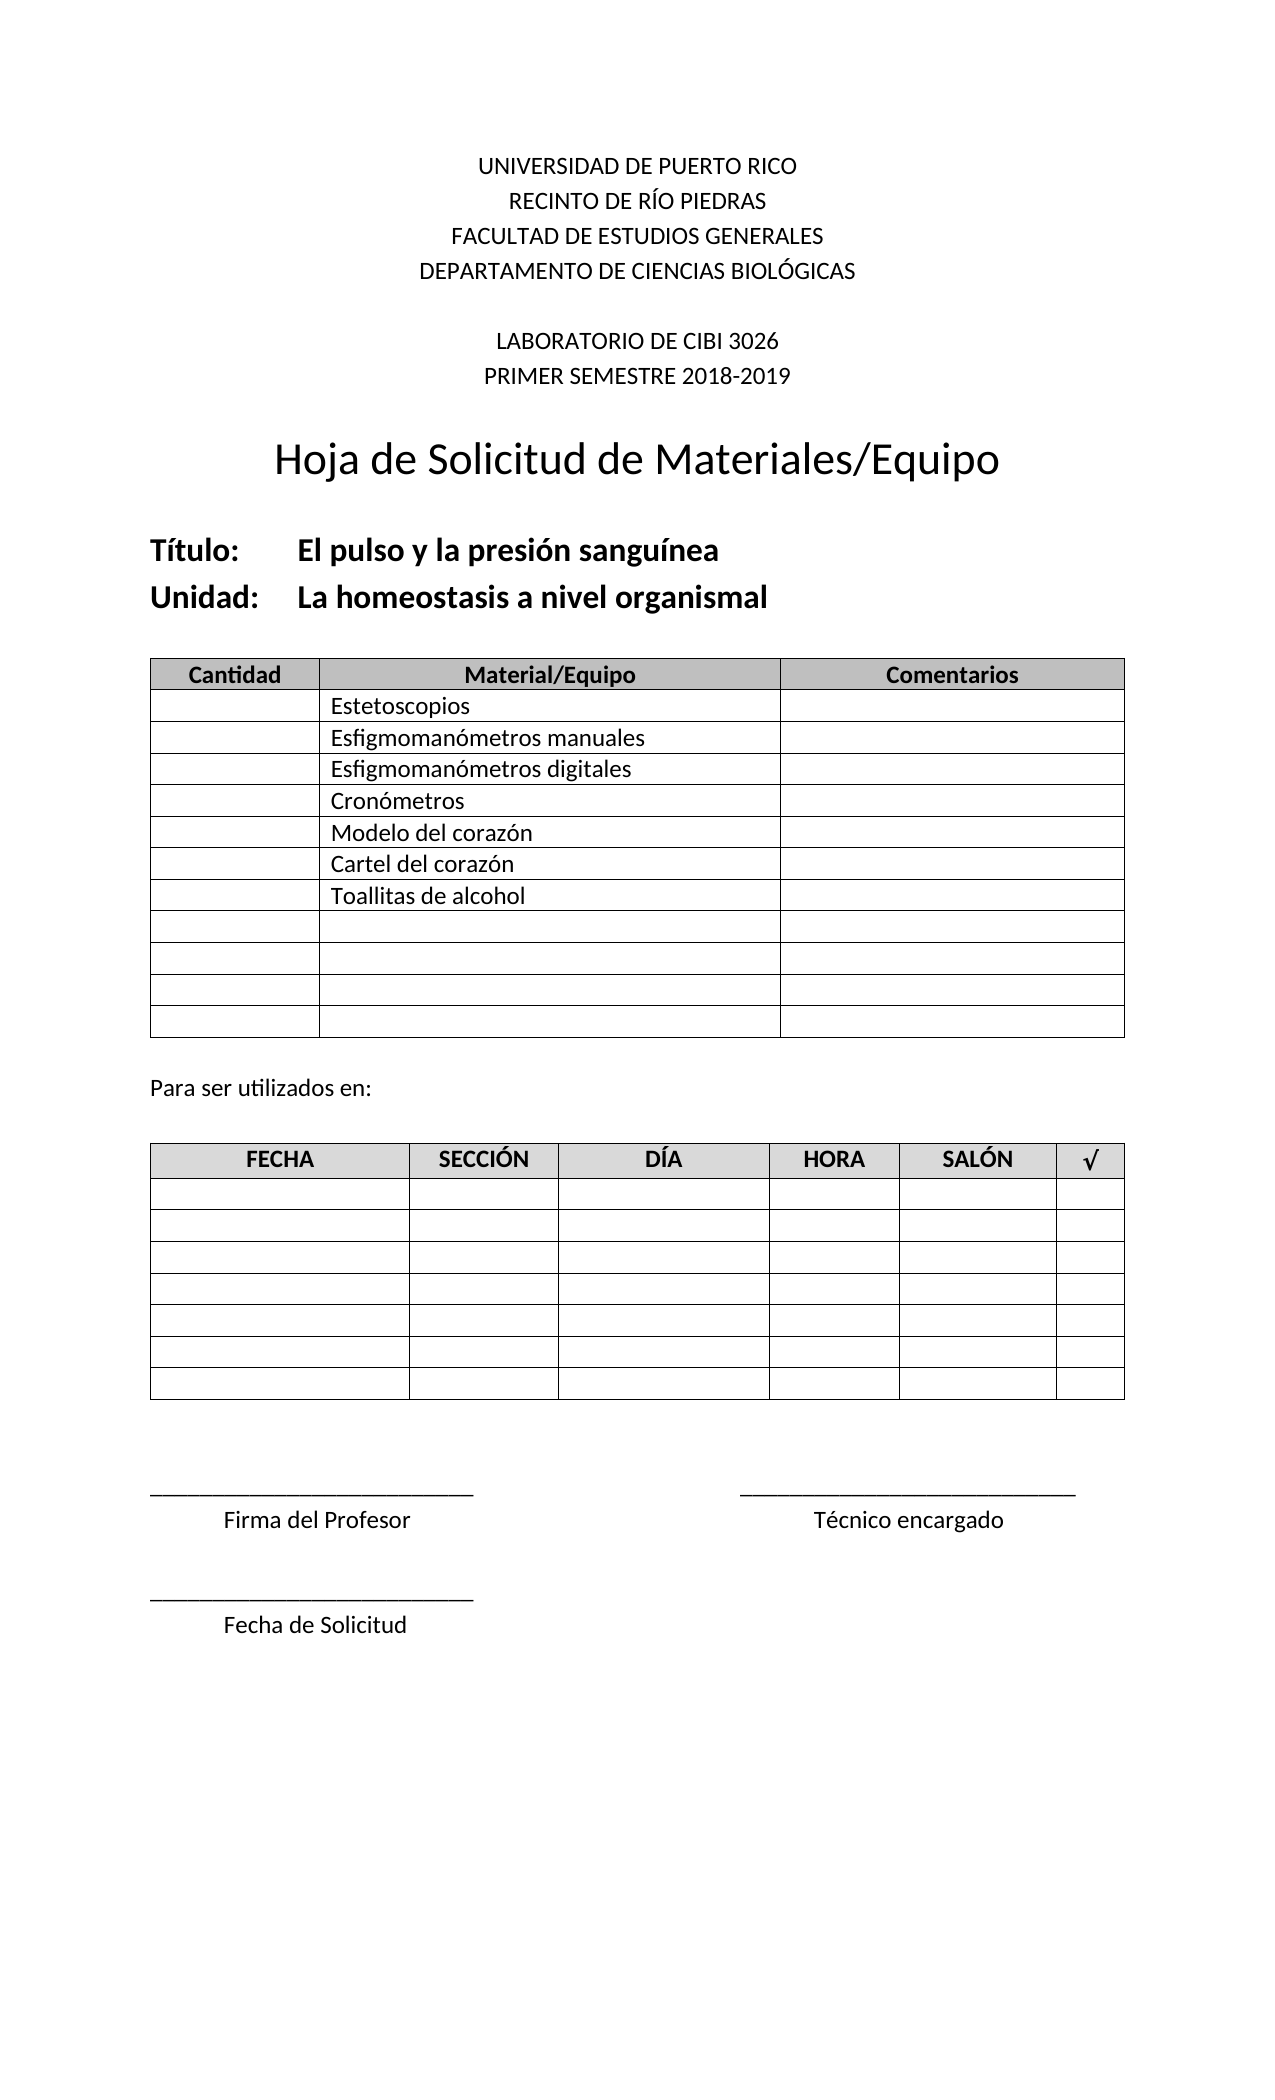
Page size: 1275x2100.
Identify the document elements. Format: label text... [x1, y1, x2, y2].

table_cell [781, 785, 1124, 816]
table_header √ [1057, 1144, 1124, 1178]
table_cell [151, 943, 319, 973]
table_header DÍA [559, 1144, 769, 1178]
text Para ser utilizados en: [150, 1073, 1125, 1103]
table_cell [410, 1242, 558, 1272]
table_cell [559, 1305, 769, 1336]
table_cell [781, 848, 1124, 879]
table_cell [320, 943, 780, 973]
table_cell [151, 975, 319, 1005]
table_cell Cartel del corazón [320, 848, 780, 879]
table_cell [151, 880, 319, 910]
table_cell [781, 911, 1124, 942]
text Unidad: La homeostasis a nivel organismal [150, 576, 1125, 617]
table_cell [1057, 1274, 1124, 1304]
table_cell [410, 1337, 558, 1367]
text __________________________ ___________________________ [150, 1470, 1125, 1500]
table_header SECCIÓN [410, 1144, 558, 1178]
table_cell [320, 911, 780, 942]
table_cell [151, 911, 319, 942]
table_cell [559, 1179, 769, 1209]
table_cell [151, 1337, 409, 1367]
table_cell [151, 1179, 409, 1209]
table_cell [151, 848, 319, 879]
table_cell [410, 1274, 558, 1304]
table_header HORA [770, 1144, 899, 1178]
text Fecha de Solicitud [150, 1610, 1125, 1640]
table_cell [151, 722, 319, 752]
table_cell Estetoscopios [320, 690, 780, 721]
table_cell [770, 1210, 899, 1241]
table_cell [900, 1368, 1056, 1399]
table_cell [410, 1305, 558, 1336]
table_cell [410, 1179, 558, 1209]
table_cell [1057, 1242, 1124, 1272]
table_header Material/Equipo [320, 659, 780, 689]
table_cell Toallitas de alcohol [320, 880, 780, 910]
table_cell [320, 1006, 780, 1037]
table_cell [1057, 1305, 1124, 1336]
table_cell [781, 817, 1124, 847]
table_cell [1057, 1179, 1124, 1209]
table_cell Cronómetros [320, 785, 780, 816]
table_cell [1057, 1210, 1124, 1241]
table_header FECHA [151, 1144, 409, 1178]
table_cell [151, 1305, 409, 1336]
table_cell [781, 754, 1124, 784]
table_cell [900, 1274, 1056, 1304]
table_cell [320, 975, 780, 1005]
table_cell [770, 1337, 899, 1367]
text LABORATORIO DE CIBI 3026 [150, 325, 1125, 356]
table_cell [151, 817, 319, 847]
table_cell Esfigmomanómetros digitales [320, 754, 780, 784]
table_cell [900, 1210, 1056, 1241]
table_cell [781, 690, 1124, 721]
text DEPARTAMENTO DE CIENCIAS BIOLÓGICAS [150, 255, 1125, 286]
table_cell [781, 943, 1124, 973]
table_cell [559, 1242, 769, 1272]
table_cell Modelo del corazón [320, 817, 780, 847]
table_cell [900, 1242, 1056, 1272]
table_cell [781, 880, 1124, 910]
text Firma del Profesor Técnico encargado [150, 1505, 1125, 1535]
table_cell [900, 1305, 1056, 1336]
text Título: El pulso y la presión sanguínea [150, 529, 1125, 570]
table_cell [770, 1305, 899, 1336]
text Hoja de Solicitud de Materiales/Equipo [150, 430, 1125, 486]
table_cell [151, 1242, 409, 1272]
table_cell [781, 975, 1124, 1005]
table_cell [559, 1274, 769, 1304]
table_cell [900, 1179, 1056, 1209]
table_header Cantidad [151, 659, 319, 689]
table_cell [770, 1179, 899, 1209]
table_cell [1057, 1337, 1124, 1367]
table_cell [770, 1368, 899, 1399]
table_cell [781, 722, 1124, 752]
table_cell [559, 1368, 769, 1399]
text __________________________ [150, 1575, 1125, 1605]
text PRIMER SEMESTRE 2018-2019 [150, 360, 1125, 391]
table_cell [151, 785, 319, 816]
table_cell [151, 690, 319, 721]
text UNIVERSIDAD DE PUERTO RICO [150, 150, 1125, 181]
table_cell [151, 1274, 409, 1304]
table_cell [410, 1368, 558, 1399]
table_header SALÓN [900, 1144, 1056, 1178]
table_cell Esfigmomanómetros manuales [320, 722, 780, 752]
table_cell [900, 1337, 1056, 1367]
text RECINTO DE RÍO PIEDRAS [150, 185, 1125, 216]
table_cell [151, 1006, 319, 1037]
table_cell [1057, 1368, 1124, 1399]
table_cell [410, 1210, 558, 1241]
table_cell [770, 1274, 899, 1304]
text FACULTAD DE ESTUDIOS GENERALES [150, 220, 1125, 251]
table_cell [770, 1242, 899, 1272]
table_cell [781, 1006, 1124, 1037]
table_cell [151, 754, 319, 784]
table_header Comentarios [781, 659, 1124, 689]
table_cell [151, 1210, 409, 1241]
table_cell [559, 1210, 769, 1241]
table_cell [559, 1337, 769, 1367]
table_cell [151, 1368, 409, 1399]
